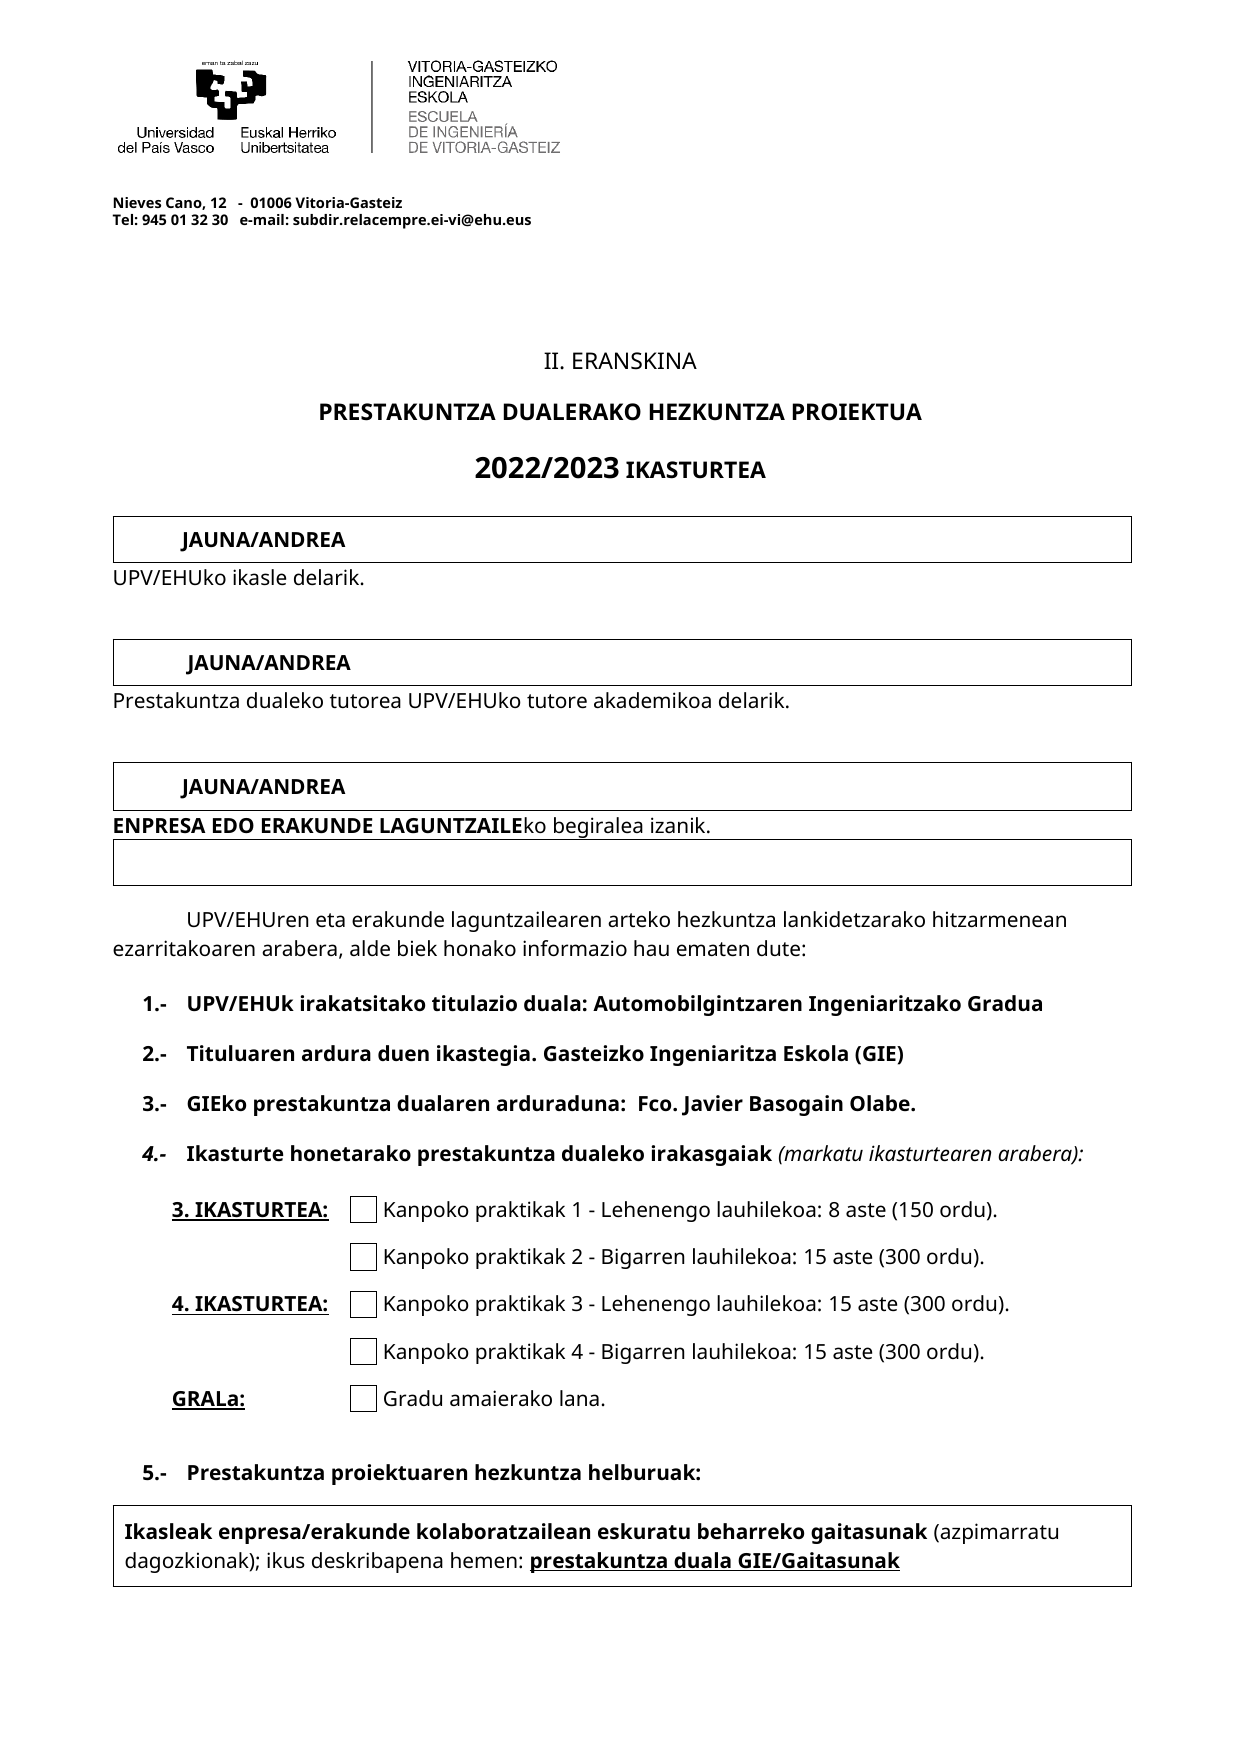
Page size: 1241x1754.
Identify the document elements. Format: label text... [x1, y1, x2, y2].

text GRALa: Gradu amaierako lana. [172, 1384, 1128, 1413]
text Kanpoko praktikak 4 - Bigarren lauhilekoa: 15 aste (300 ordu). [172, 1337, 1128, 1365]
text Prestakuntza dualeko tutorea UPV/EHUko tutore akademikoa delarik. [112, 686, 1128, 714]
table_header JAUNA/ANDREA [114, 640, 1131, 685]
text 3. IKASTURTEA: Kanpoko praktikak 1 - Lehenengo lauhilekoa: 8 aste (150 ordu). [172, 1195, 1128, 1223]
list UPV/EHUk irakatsitako titulazio duala: Automobilgintzaren Ingeniaritzako Gradua [112, 991, 1128, 1016]
table_header JAUNA/ANDREA [114, 517, 1131, 562]
text PRESTAKUNTZA DUALERAKO HEZKUNTZA PROIEKTUA [112, 396, 1128, 427]
table_header [114, 840, 1131, 885]
list Prestakuntza proiektuaren hezkuntza helburuak: [112, 1460, 1128, 1485]
text Kanpoko praktikak 2 - Bigarren lauhilekoa: 15 aste (300 ordu). [172, 1242, 1128, 1271]
text ENPRESA EDO ERAKUNDE LAGUNTZAILEko begiralea izanik. [112, 811, 1128, 839]
table_header Ikasleak enpresa/erakunde kolaboratzailean eskuratu beharreko gaitasunak (azpimarratu dagozkionak); ikus deskribapena hemen: prestakuntza duala GIE/Gaitasunak [114, 1506, 1131, 1586]
list Tituluaren ardura duen ikastegia. Gasteizko Ingeniaritza Eskola (GIE) [112, 1041, 1128, 1066]
text UPV/EHUko ikasle delarik. [112, 563, 1128, 591]
picture [112, 54, 564, 156]
table_header JAUNA/ANDREA [114, 763, 1131, 810]
list Ikasturte honetarako prestakuntza dualeko irakasgaiak (markatu ikasturtearen arabera): [112, 1141, 1128, 1166]
text 2022/2023 IKASTURTEA [112, 448, 1128, 487]
list GIEko prestakuntza dualaren arduraduna: Fco. Javier Basogain Olabe. [112, 1091, 1128, 1116]
text UPV/EHUren eta erakunde laguntzailearen arteko hezkuntza lankidetzarako hitzarmenean ezarritakoaren arabera, alde biek honako informazio hau ematen dute: [112, 905, 1128, 962]
text II. ERANSKINA [112, 344, 1128, 376]
text 4. IKASTURTEA: Kanpoko praktikak 3 - Lehenengo lauhilekoa: 15 aste (300 ordu). [172, 1289, 1128, 1318]
